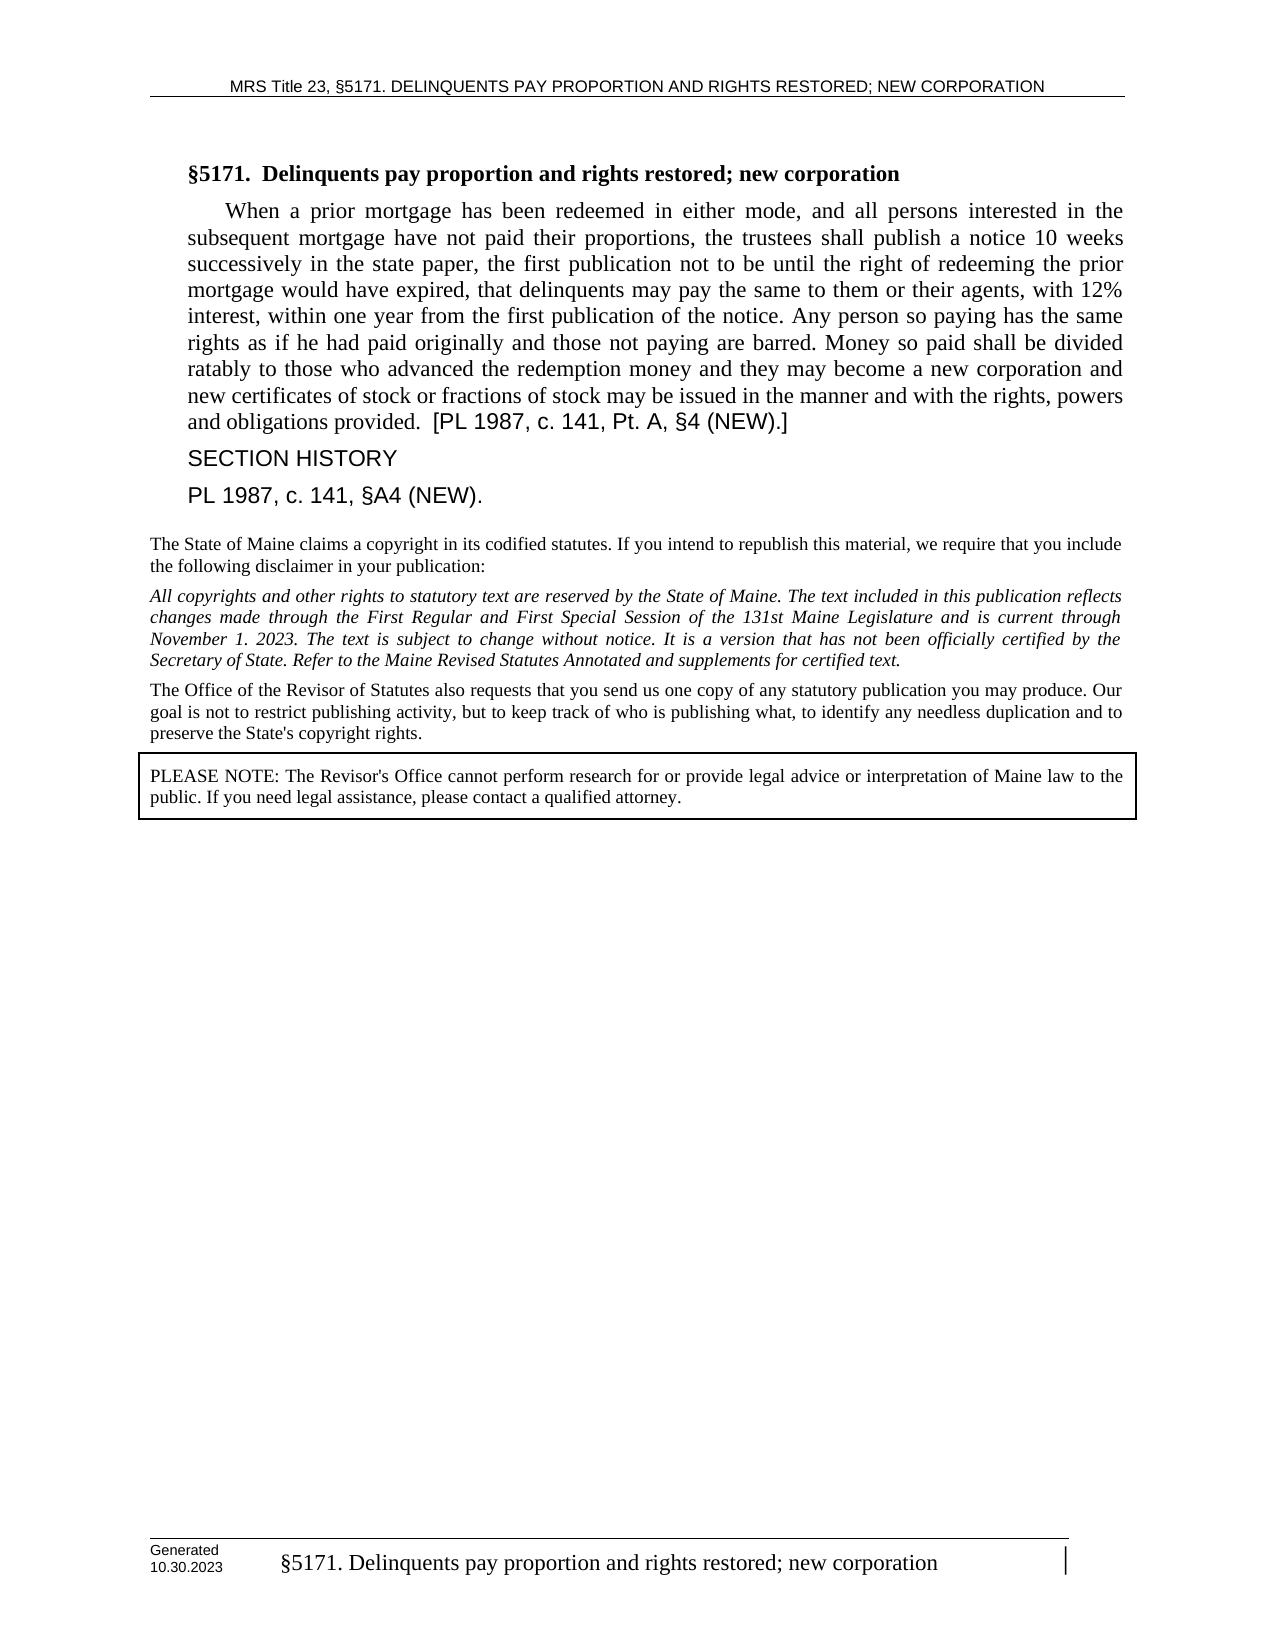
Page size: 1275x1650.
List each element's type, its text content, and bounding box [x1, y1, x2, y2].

text All copyrights and other rights to statutory text are reserved by the State of Maine. The text included in this publication reflects changes made through the First Regular and First Special Session of the 131st Maine Legislature and is current through November 1. 2023 . The text is subject to change without notice. It is a version that has not been officially certified by the Secretary of State. Refer to the Maine Revised Statutes Annotated and supplements for certified text. [150, 584, 1125, 671]
text The State of Maine claims a copyright in its codified statutes. If you intend to republish this material, we require that you include the following disclaimer in your publication: [150, 533, 1125, 576]
text SECTION HISTORY [187, 445, 1125, 471]
text PL 1987, c. 141, §A4 (NEW). [187, 482, 1125, 508]
text PLEASE NOTE: The Revisor's Office cannot perform research for or provide legal advice or interpretation of Maine law to the public. If you need legal assistance, please contact a qualified attorney. [140, 754, 1135, 818]
text The Office of the Revisor of Statutes also requests that you send us one copy of any statutory publication you may produce. Our goal is not to restrict publishing activity, but to keep track of who is publishing what, to identify any needless duplication and to preserve the State's copyright rights. [150, 679, 1125, 744]
text §5171. Delinquents pay proportion and rights restored; new corporation [187, 160, 1125, 187]
text When a prior mortgage has been redeemed in either mode, and all persons interested in the subsequent mortgage have not paid their proportions, the trustees shall publish a notice 10 weeks successively in the state paper, the first publication not to be until the right of redeeming the prior mortgage would have expired, that delinquents may pay the same to them or their agents, with 12% interest, within one year from the first publication of the notice. Any person so paying has the same rights as if he had paid originally and those not paying are barred. Money so paid shall be divided ratably to those who advanced the redemption money and they may become a new corporation and new certificates of stock or fractions of stock may be issued in the manner and with the rights, powers and obligations provided. [PL 1987, c. 141, Pt. A, §4 (NEW).] [187, 197, 1125, 434]
